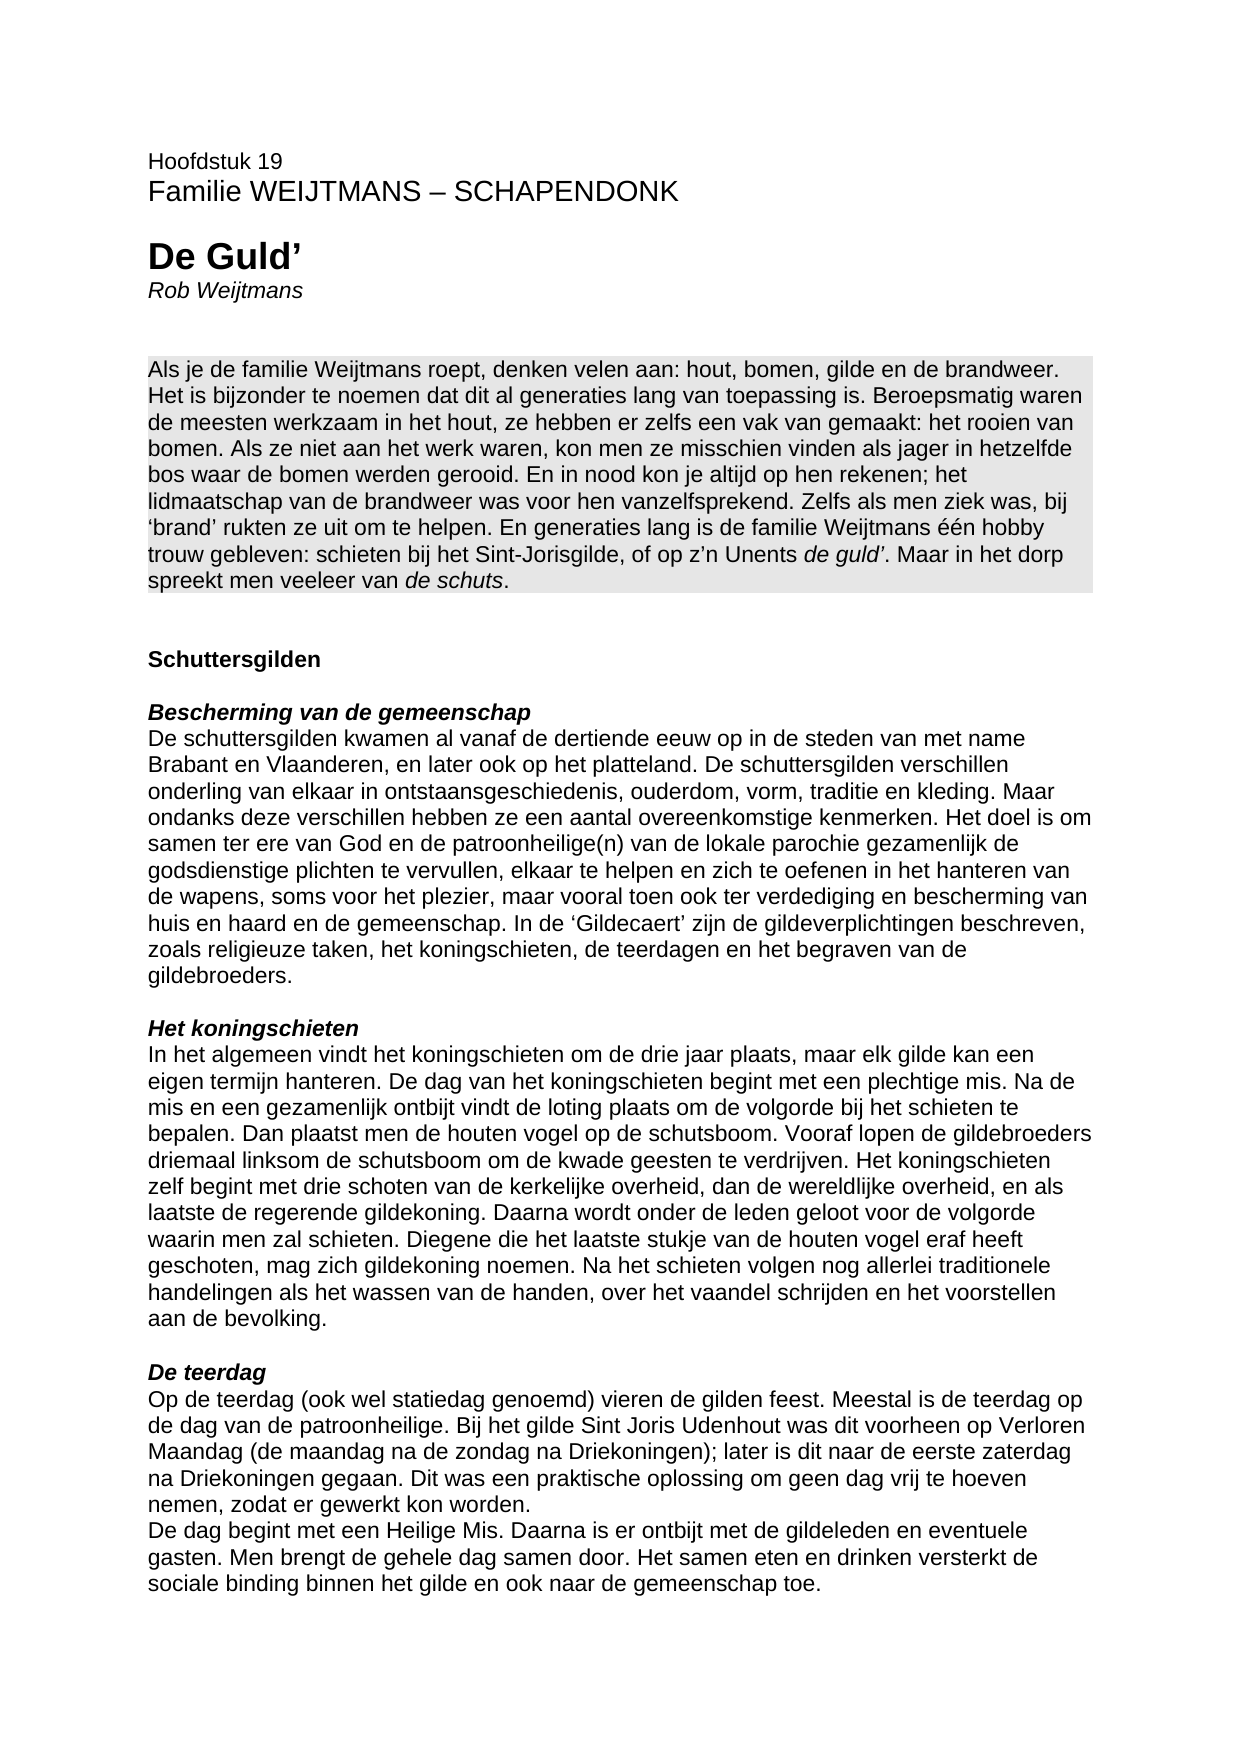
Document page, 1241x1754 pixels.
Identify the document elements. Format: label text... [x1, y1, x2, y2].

text Op de teerdag (ook wel statiedag genoemd) vieren de gilden feest. Meestal is de teerdag op de dag van de patroonheilige. Bij het gilde Sint Joris Udenhout was dit voorheen op Verloren Maandag (de maandag na de zondag na Driekoningen); later is dit naar de eerste zaterdag na Driekoningen gegaan. Dit was een praktische oplossing om geen dag vrij te hoeven nemen, zodat er gewerkt kon worden. [148, 1386, 1093, 1517]
text In het algemeen vindt het koningschieten om de drie jaar plaats, maar elk gilde kan een eigen termijn hanteren. De dag van het koningschieten begint met een plechtige mis. Na de mis en een gezamenlijk ontbijt vindt de loting plaats om de volgorde bij het schieten te bepalen. Dan plaatst men de houten vogel op de schutsboom. Vooraf lopen de gildebroeders driemaal linksom de schutsboom om de kwade geesten te verdrijven. Het koningschieten zelf begint met drie schoten van de kerkelijke overheid, dan de wereldlijke overheid, en als laatste de regerende gildekoning. Daarna wordt onder de leden geloot voor de volgorde waarin men zal schieten. Diegene die het laatste stukje van de houten vogel eraf heeft geschoten, mag zich gildekoning noemen. Na het schieten volgen nog allerlei traditionele handelingen als het wassen van de handen, over het vaandel schrijden en het voorstellen aan de bevolking. [148, 1041, 1093, 1331]
text Bescherming van de gemeenschap [148, 699, 1093, 725]
text Schuttersgilden [148, 646, 1093, 672]
text Als je de familie Weijtmans roept, denken velen aan: hout, bomen, gilde en de brandweer. Het is bijzonder te noemen dat dit al generaties lang van toepassing is. Beroepsmatig waren de meesten werkzaam in het hout, ze hebben er zelfs een vak van gemaakt: het rooien van bomen. Als ze niet aan het werk waren, kon men ze misschien vinden als jager in hetzelfde bos waar de bomen werden gerooid. En in nood kon je altijd op hen rekenen; het lidmaatschap van de brandweer was voor hen vanzelfsprekend. Zelfs als men ziek was, bij ‘brand’ rukten ze uit om te helpen. En generaties lang is de familie Weijtmans één hobby trouw gebleven: schieten bij het Sint-Jorisgilde, of op z’n Unents de guld’. Maar in het dorp spreekt men veeleer van de schuts. [148, 356, 1093, 593]
text Rob Weijtmans [148, 277, 1093, 303]
text De Guld’ [148, 234, 1093, 277]
text Het koningschieten [148, 1015, 1093, 1041]
text De schuttersgilden kwamen al vanaf de dertiende eeuw op in de steden van met name Brabant en Vlaanderen, en later ook op het platteland. De schuttersgilden verschillen onderling van elkaar in ontstaansgeschiedenis, ouderdom, vorm, traditie en kleding. Maar ondanks deze verschillen hebben ze een aantal overeenkomstige kenmerken. Het doel is om samen ter ere van God en de patroonheilige(n) van de lokale parochie gezamenlijk de godsdienstige plichten te vervullen, elkaar te helpen en zich te oefenen in het hanteren van de wapens, soms voor het plezier, maar vooral toen ook ter verdediging en bescherming van huis en haard en de gemeenschap. In de ‘Gildecaert’ zijn de gildeverplichtingen beschreven, zoals religieuze taken, het koningschieten, de teerdagen en het begraven van de gildebroeders. [148, 725, 1093, 988]
text Hoofdstuk 19 [148, 148, 1093, 174]
text Familie WEIJTMANS – SCHAPENDONK [148, 174, 1093, 207]
text De teerdag [148, 1359, 1093, 1386]
text De dag begint met een Heilige Mis. Daarna is er ontbijt met de gildeleden en eventuele gasten. Men brengt de gehele dag samen door. Het samen eten en drinken versterkt de sociale binding binnen het gilde en ook naar de gemeenschap toe. [148, 1517, 1093, 1596]
